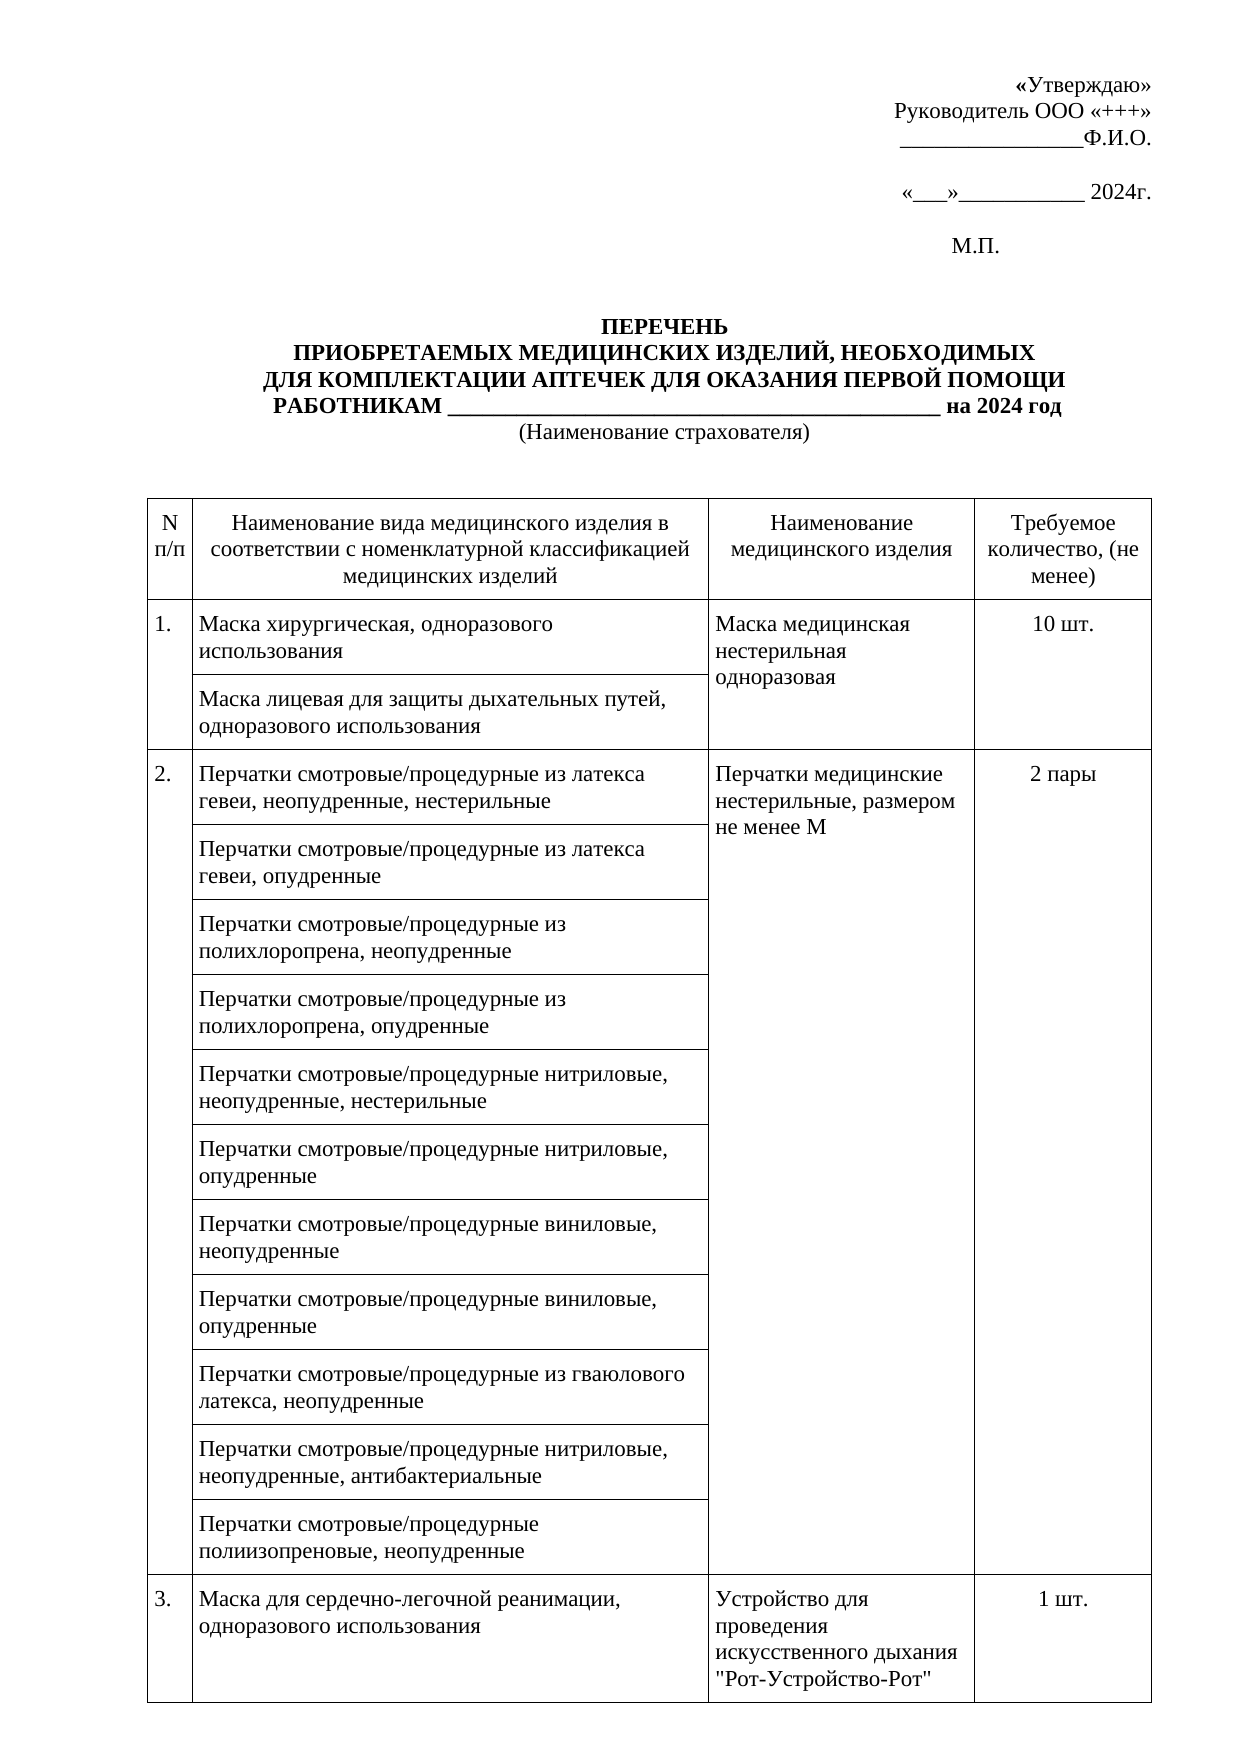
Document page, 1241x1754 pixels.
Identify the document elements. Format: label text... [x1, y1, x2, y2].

table_cell Маска хирургическая, одноразового использования [193, 600, 708, 674]
table_cell 1. [148, 600, 192, 749]
table_cell 2 пары [975, 750, 1151, 1574]
table_cell Перчатки смотровые/процедурные нитриловые, опудренные [193, 1125, 708, 1199]
table_cell Маска для сердечно-легочной реанимации, одноразового использования [193, 1575, 708, 1702]
table_cell 1 шт. [975, 1575, 1151, 1702]
table_cell Перчатки смотровые/процедурные полиизопреновые, неопудренные [193, 1500, 708, 1574]
table_header Наименование медицинского изделия [709, 499, 974, 599]
table_cell Перчатки смотровые/процедурные из полихлоропрена, неопудренные [193, 900, 708, 974]
table_cell 3. [148, 1575, 192, 1702]
table_cell Перчатки смотровые/процедурные нитриловые, неопудренные, нестерильные [193, 1050, 708, 1124]
title (Наименование страхователя) [177, 418, 1152, 445]
table_header Наименование вида медицинского изделия в соответствии с номенклатурной классификацией медицинских изделий [193, 499, 708, 599]
title Руководитель ООО «+++» [546, 97, 1152, 123]
table_cell Перчатки смотровые/процедурные из латекса гевеи, опудренные [193, 825, 708, 899]
title ПРИОБРЕТАЕМЫХ МЕДИЦИНСКИХ ИЗДЕЛИЙ, НЕОБХОДИМЫХ [177, 339, 1152, 366]
table_cell Перчатки смотровые/процедурные нитриловые, неопудренные, антибактериальные [193, 1425, 708, 1499]
title ПЕРЕЧЕНЬ [177, 313, 1152, 339]
table_cell [148, 1274, 192, 1574]
table_cell 2. [148, 750, 192, 1274]
table_cell Устройство для проведения искусственного дыхания "Рот-Устройство-Рот" [709, 1575, 974, 1702]
table_cell Перчатки медицинские нестерильные, размером не менее M [709, 750, 974, 1574]
title «Утверждаю» [177, 71, 1152, 97]
table_cell Маска медицинская нестерильная одноразовая [709, 600, 974, 749]
title М.П. [546, 232, 1152, 259]
table_cell Перчатки смотровые/процедурные из полихлоропрена, опудренные [193, 975, 708, 1049]
title ДЛЯ КОМПЛЕКТАЦИИ АПТЕЧЕК ДЛЯ ОКАЗАНИЯ ПЕРВОЙ ПОМОЩИ [177, 366, 1152, 392]
table_header N п/п [148, 499, 192, 599]
table_cell Перчатки смотровые/процедурные виниловые, неопудренные [193, 1200, 708, 1274]
title «___»___________ 2024г. [177, 178, 1152, 204]
table_cell Маска лицевая для защиты дыхательных путей, одноразового использования [193, 675, 708, 749]
table_cell 10 шт. [975, 600, 1151, 749]
table_cell Перчатки смотровые/процедурные из гваюлового латекса, неопудренные [193, 1350, 708, 1424]
table_cell Перчатки смотровые/процедурные из латекса гевеи, неопудренные, нестерильные [193, 750, 708, 824]
title РАБОТНИКАМ ___________________________________________ на 2024 год [177, 392, 1152, 418]
table_cell Перчатки смотровые/процедурные виниловые, опудренные [193, 1275, 708, 1349]
title ________________Ф.И.О. [546, 123, 1152, 150]
table_header Требуемое количество, (не менее) [975, 499, 1151, 599]
